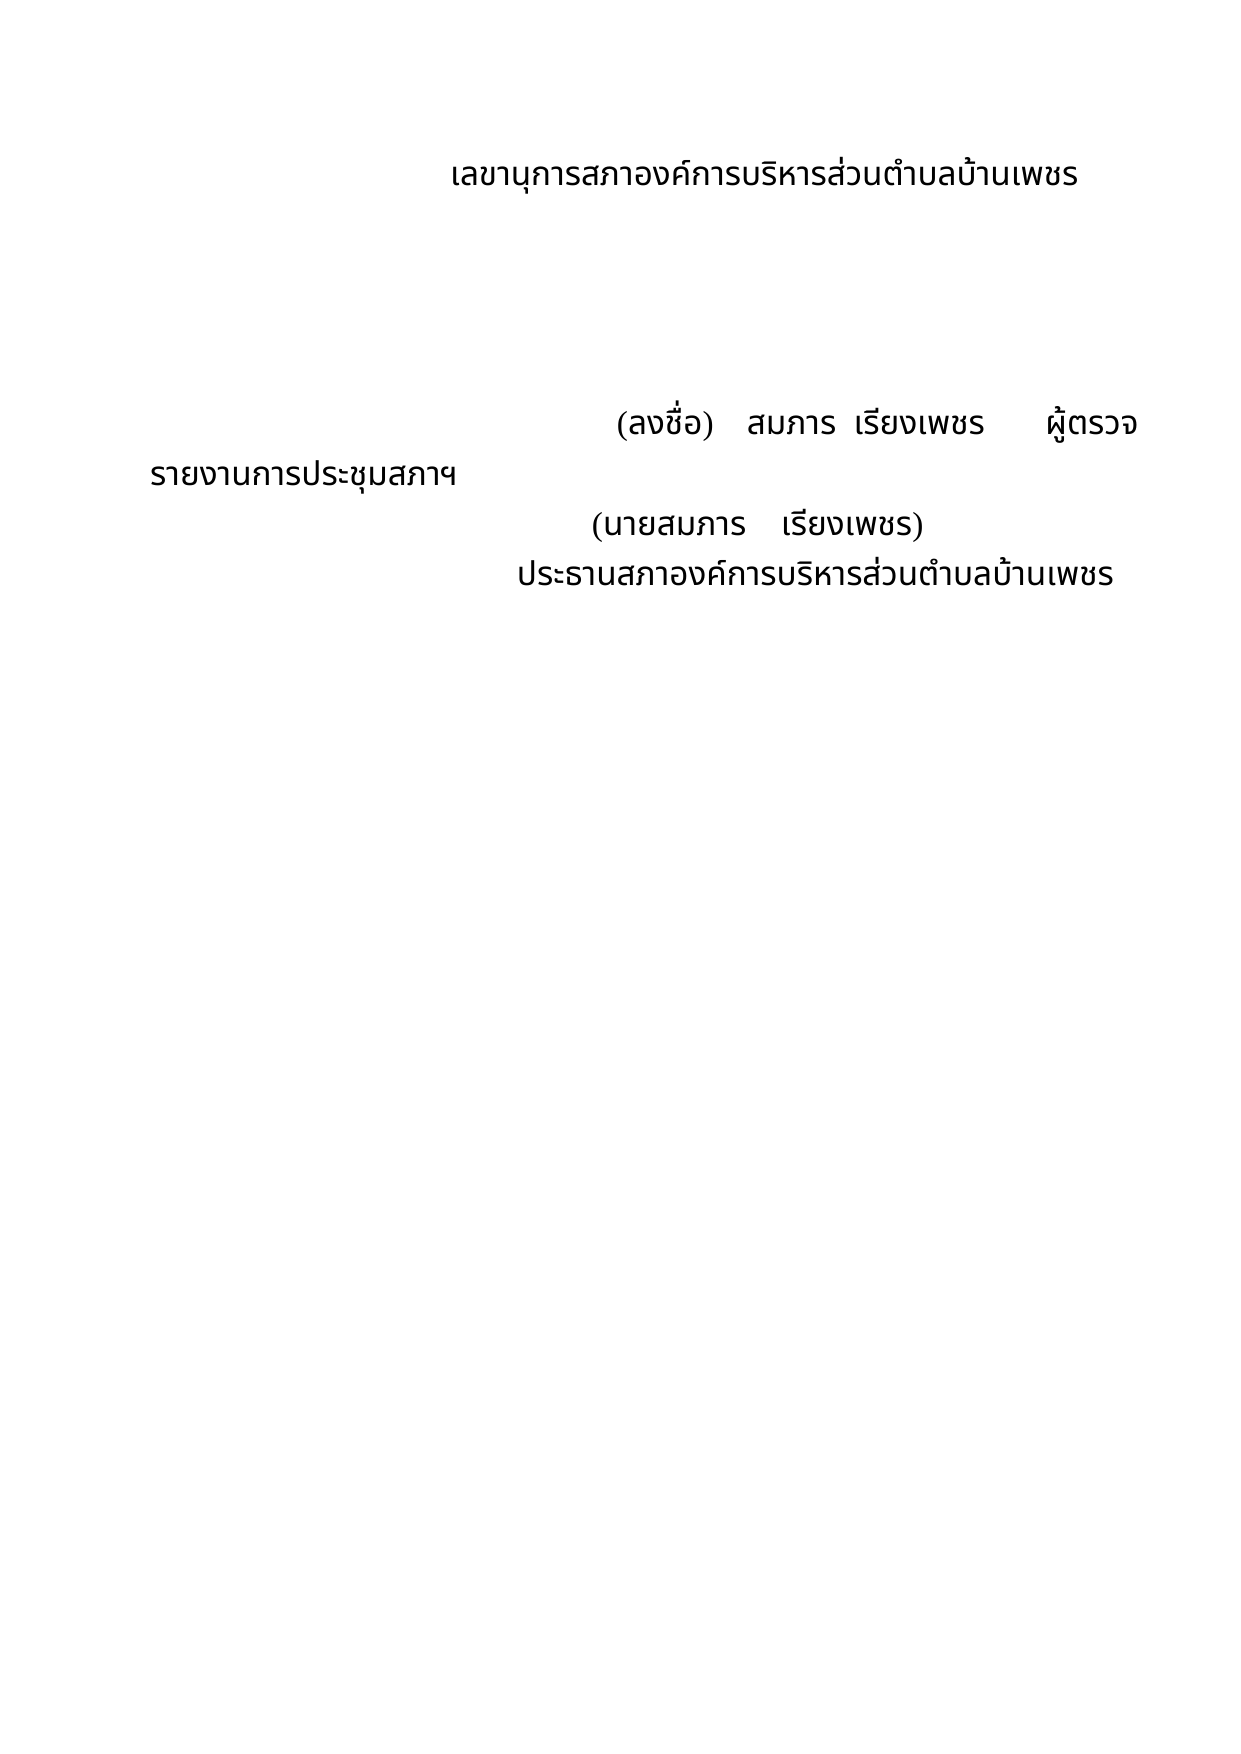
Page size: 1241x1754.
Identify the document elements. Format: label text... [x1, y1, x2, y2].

text (ลงชื่อ) สมภาร เรียงเพชร ผู้ตรวจรายงานการประชุมสภาฯ [150, 399, 1167, 500]
text เลขานุการสภาองค์การบริหารส่วนตำบลบ้านเพชร [150, 150, 1167, 200]
text (นายสมภาร เรียงเพชร) [150, 500, 1167, 550]
text ประธานสภาองค์การบริหารส่วนตำบลบ้านเพชร [150, 550, 1167, 601]
